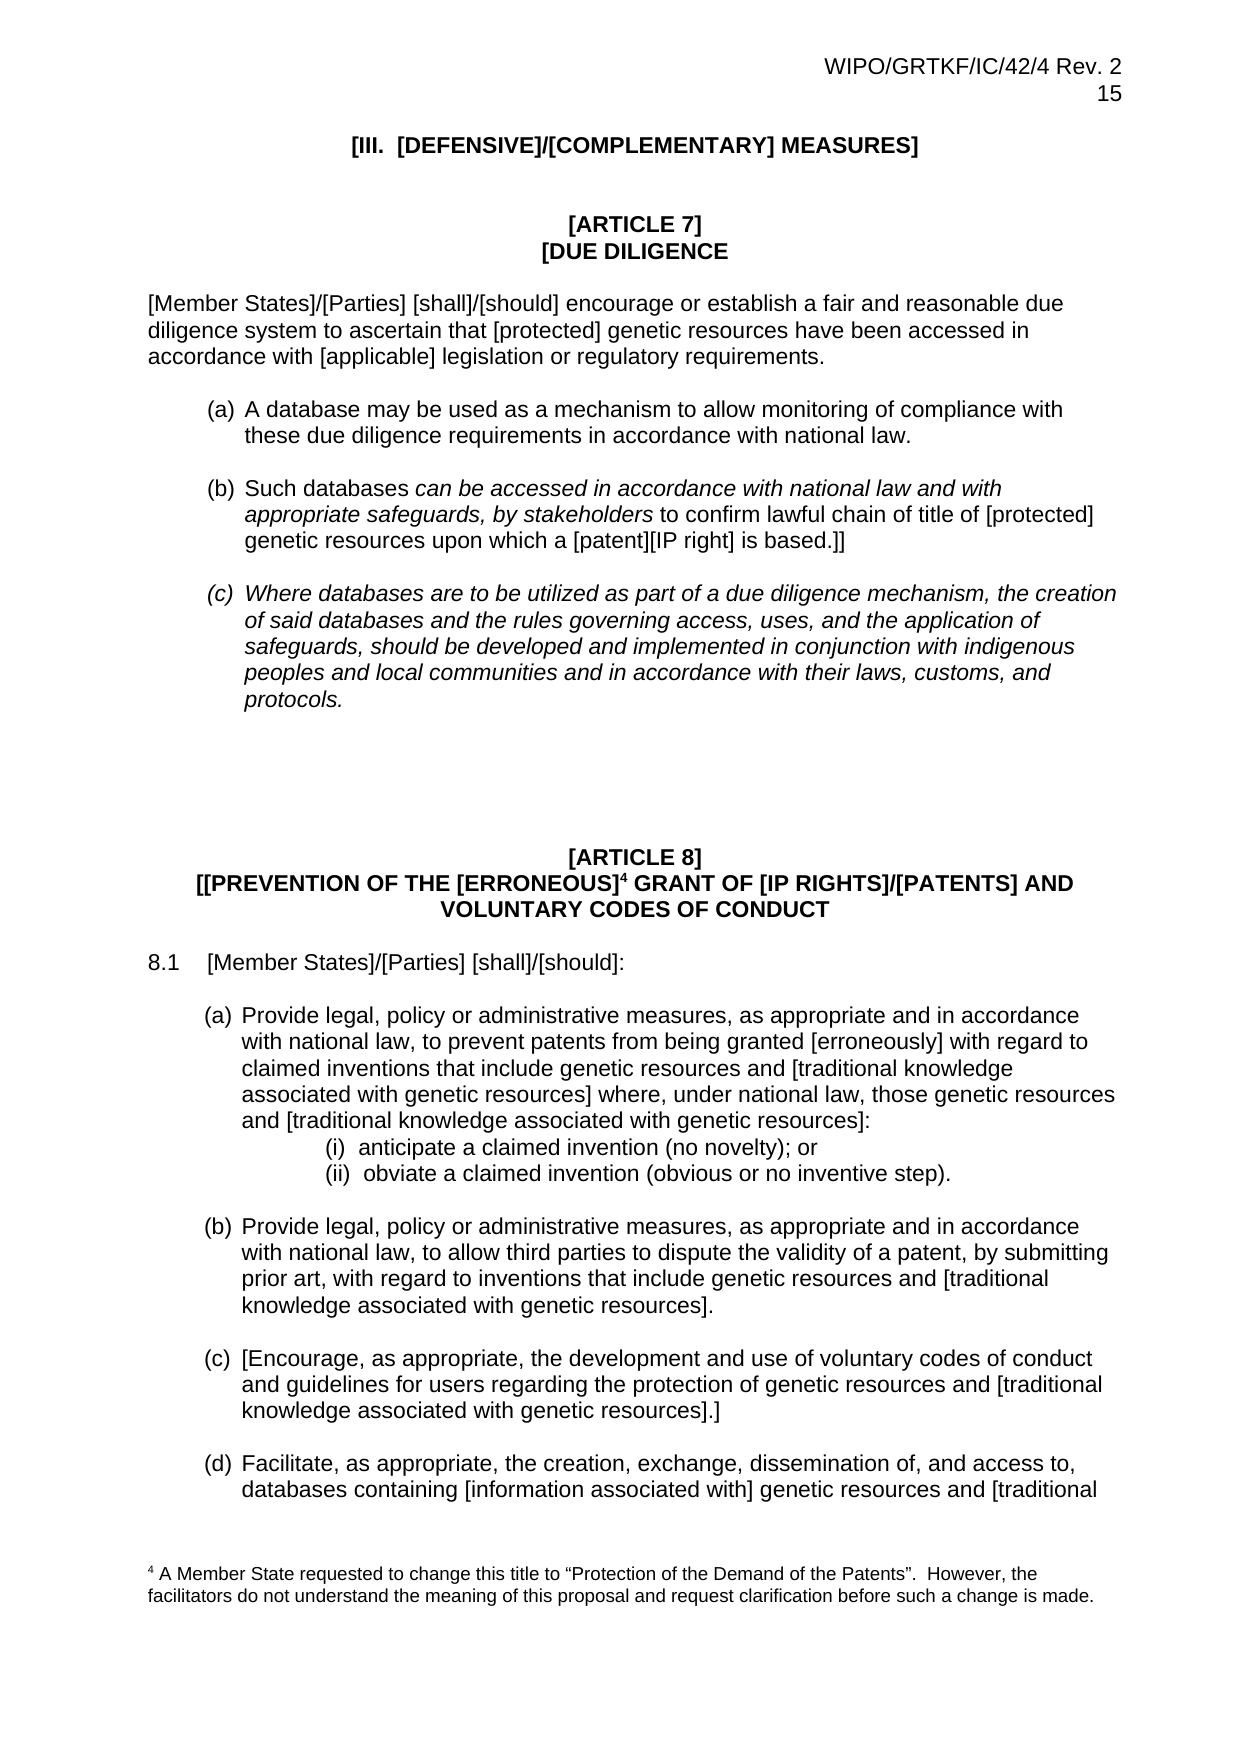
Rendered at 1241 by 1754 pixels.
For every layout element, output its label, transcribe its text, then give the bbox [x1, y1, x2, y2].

list [Encourage, as appropriate, the development and use of voluntary codes of conduct and guidelines for users regarding the protection of genetic resources and [traditional knowledge associated with genetic resources].] [204, 1344, 1122, 1423]
list Provide legal, policy or administrative measures, as appropriate and in accordance with national law, to allow third parties to dispute the validity of a patent, by submitting prior art, with regard to inventions that include genetic resources and [traditional knowledge associated with genetic resources]. [204, 1213, 1122, 1318]
text 8.1 [Member States]/[Parties] [shall]/[should]: [148, 949, 1122, 976]
text [ARTICLE 8] [148, 844, 1122, 870]
text (i) anticipate a claimed invention (no novelty); or [325, 1134, 1122, 1160]
list Provide legal, policy or administrative measures, as appropriate and in accordance with national law, to prevent patents from being granted [erroneously] with regard to claimed inventions that include genetic resources and [traditional knowledge associated with genetic resources] where, under national law, those genetic resources and [traditional knowledge associated with genetic resources]: [204, 1002, 1122, 1134]
text [III. [DEFENSIVE]/[COMPLEMENTARY] MEASURES] [148, 132, 1122, 158]
list Where databases are to be utilized as part of a due diligence mechanism, the creation of said databases and the rules governing access, uses, and the application of safeguards, should be developed and implemented in conjunction with indigenous peoples and local communities and in accordance with their laws, customs, and protocols. [207, 580, 1122, 712]
list A database may be used as a mechanism to allow monitoring of compliance with these due diligence requirements in accordance with national law. [207, 396, 1122, 448]
text [ARTICLE 7] [148, 211, 1122, 238]
list Such databases can be accessed in accordance with national law and with appropriate safeguards, by stakeholders to confirm lawful chain of title of [protected] genetic resources upon which a [patent][IP right] is based.]] [207, 475, 1122, 554]
text [DUE DILIGENCE [148, 238, 1122, 264]
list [204, 1450, 1122, 1503]
text (ii) obviate a claimed invention (obvious or no inventive step). [325, 1160, 1122, 1186]
text [[PREVENTION OF THE [ERRONEOUS] GRANT OF [IP RIGHTS]/[PATENTS] AND VOLUNTARY CODES OF CONDUCT [148, 870, 1122, 923]
text [Member States]/[Parties] [shall]/[should] encourage or establish a fair and reasonable due diligence system to ascertain that [protected] genetic resources have been accessed in accordance with [applicable] legislation or regulatory requirements. [148, 290, 1122, 369]
